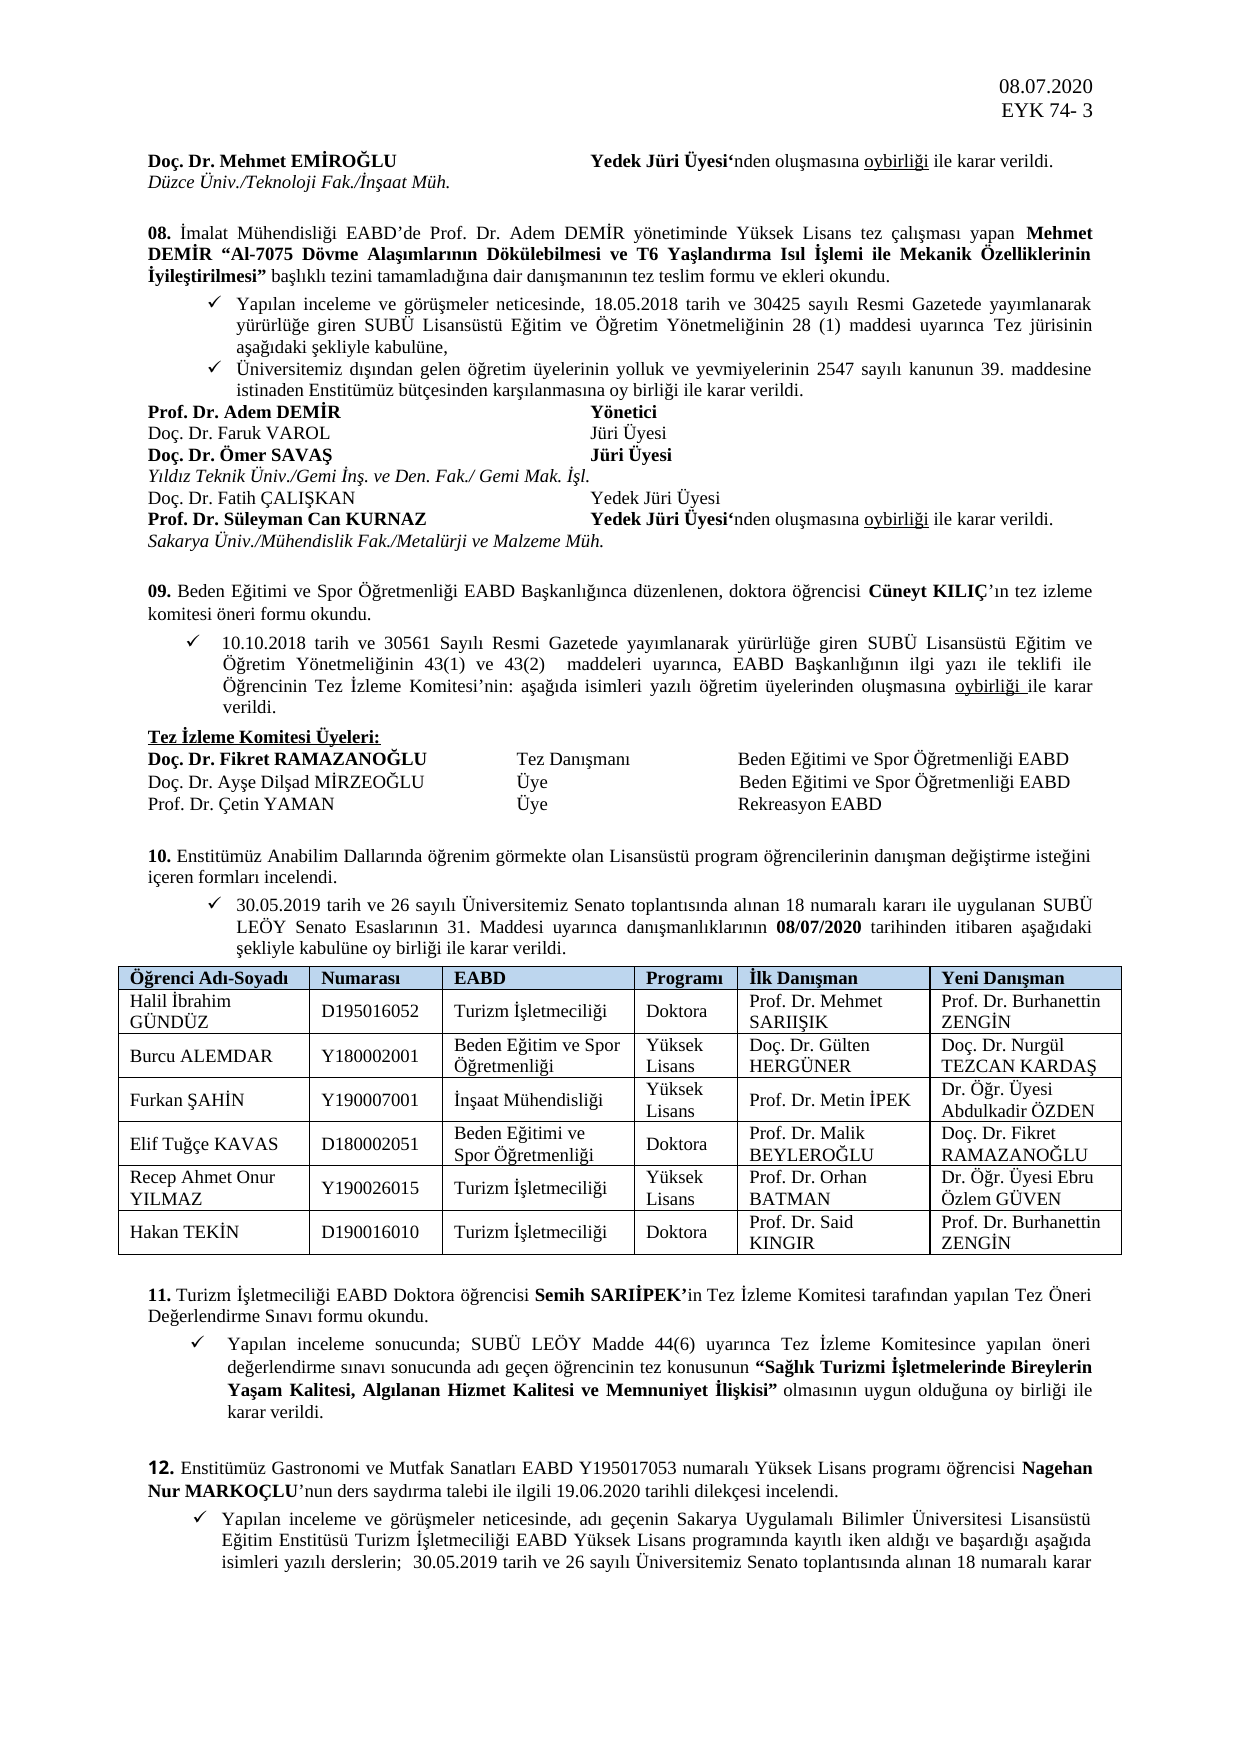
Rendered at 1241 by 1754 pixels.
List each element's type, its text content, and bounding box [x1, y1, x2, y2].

text Doç. Dr. Mehmet EMİROĞLU Yedek Jüri Üyesi‘nden oluşmasına oybirliği ile karar verildi. [148, 150, 1093, 171]
table_cell Doktora [635, 1211, 737, 1254]
table_cell D190016010 [310, 1211, 442, 1254]
list Yapılan inceleme sonucunda; SUBÜ LEÖY Madde 44(6) uyarınca Tez İzleme Komitesince yapılan öneri değerlendirme sınavı sonucunda adı geçen öğrencinin tez konusunun “Sağlık Turizmi İşletmelerinde Bireylerin Yaşam Kalitesi, Algılanan Hizmet Kalitesi ve Memnuniyet İlişkisi” olmasının uygun olduğuna oy birliği ile karar verildi. [189, 1333, 1093, 1423]
table_cell D195016052 [310, 990, 442, 1033]
text Doç. Dr. Fatih ÇALIŞKAN Yedek Jüri Üyesi [148, 487, 1093, 508]
table_cell Prof. Dr. Burhanettin ZENGİN [931, 990, 1121, 1033]
text Düzce Üniv./Teknoloji Fak./İnşaat Müh. [148, 171, 1093, 193]
table_header Yeni Danışman [931, 967, 1121, 989]
text Prof. Dr. Çetin YAMAN Üye Rekreasyon EABD [148, 793, 1093, 815]
table_cell Y190007001 [310, 1078, 442, 1121]
table_cell Prof. Dr. Orhan BATMAN [738, 1166, 929, 1209]
list 30.05.2019 tarih ve 26 sayılı Üniversitemiz Senato toplantısında alınan 18 numaralı kararı ile uygulanan SUBÜ LEÖY Senato Esaslarının 31. Maddesi uyarınca danışmanlıklarının 08/07/2020 tarihinden itibaren aşağıdaki şekliyle kabulüne oy birliği ile karar verildi. [207, 894, 1093, 959]
list 10.10.2018 tarih ve 30561 Sayılı Resmi Gazetede yayımlanarak yürürlüğe giren SUBÜ Lisansüstü Eğitim ve Öğretim Yönetmeliğinin 43(1) ve 43(2) maddeleri uyarınca, EABD Başkanlığının ilgi yazı ile teklifi ile Öğrencinin Tez İzleme Komitesi’nin: aşağıda isimleri yazılı öğretim üyelerinden oluşmasına oybirliği ile karar verildi. [185, 632, 1093, 718]
table_cell Yüksek Lisans [635, 1166, 737, 1209]
table_cell Beden Eğitimi ve Spor Öğretmenliği [443, 1122, 634, 1165]
text Tez İzleme Komitesi Üyeleri: [148, 726, 1093, 747]
table_cell Burcu ALEMDAR [119, 1034, 309, 1077]
table_cell Prof. Dr. Said KINGIR [738, 1211, 929, 1254]
table_cell Recep Ahmet Onur YILMAZ [119, 1166, 309, 1209]
table_header EABD [443, 967, 634, 989]
table_cell Dr. Öğr. Üyesi Ebru Özlem GÜVEN [931, 1166, 1121, 1209]
table_cell Doktora [635, 1122, 737, 1165]
table_cell Doç. Dr. Nurgül TEZCAN KARDAŞ [931, 1034, 1121, 1077]
table_cell Halil İbrahim GÜNDÜZ [119, 990, 309, 1033]
table_cell Doktora [635, 990, 737, 1033]
text 11. Turizm İşletmeciliği EABD Doktora öğrencisi Semih SARIİPEK’in Tez İzleme Komitesi tarafından yapılan Tez Öneri Değerlendirme Sınavı formu okundu. [148, 1283, 1093, 1327]
table_cell Turizm İşletmeciliği [443, 1211, 634, 1254]
table_cell Y190026015 [310, 1166, 442, 1209]
table_cell Prof. Dr. Metin İPEK [738, 1078, 929, 1121]
table_cell Beden Eğitim ve Spor Öğretmenliği [443, 1034, 634, 1077]
table_cell Prof. Dr. Malik BEYLEROĞLU [738, 1122, 929, 1165]
table_cell Prof. Dr. Burhanettin ZENGİN [931, 1211, 1121, 1254]
text Yıldız Teknik Üniv./Gemi İnş. ve Den. Fak./ Gemi Mak. İşl. [148, 465, 1093, 487]
table_header Numarası [310, 967, 442, 989]
table_cell Furkan ŞAHİN [119, 1078, 309, 1121]
text Doç. Dr. Ayşe Dilşad MİRZEOĞLU Üye Beden Eğitimi ve Spor Öğretmenliği EABD [148, 771, 1093, 792]
table_cell Yüksek Lisans [635, 1034, 737, 1077]
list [192, 1508, 1093, 1572]
table_cell Yüksek Lisans [635, 1078, 737, 1121]
table_cell Prof. Dr. Mehmet SARIIŞIK [738, 990, 929, 1033]
table_header Programı [635, 967, 737, 989]
table_cell Turizm İşletmeciliği [443, 1166, 634, 1209]
text Prof. Dr. Süleyman Can KURNAZ Yedek Jüri Üyesi‘nden oluşmasına oybirliği ile karar verildi. [148, 508, 1093, 530]
table_cell Y180002001 [310, 1034, 442, 1077]
text Prof. Dr. Adem DEMİR Yönetici [148, 401, 1093, 422]
text Doç. Dr. Faruk VAROL Jüri Üyesi [148, 422, 1093, 444]
table_cell Turizm İşletmeciliği [443, 990, 634, 1033]
text 10. Enstitümüz Anabilim Dallarında öğrenim görmekte olan Lisansüstü program öğrencilerinin danışman değiştirme isteğini içeren formları incelendi. [148, 845, 1093, 888]
table_cell D180002051 [310, 1122, 442, 1165]
table_cell Elif Tuğçe KAVAS [119, 1122, 309, 1165]
table_cell Dr. Öğr. Üyesi Abdulkadir ÖZDEN [931, 1078, 1121, 1121]
text Doç. Dr. Fikret RAMAZANOĞLU Tez Danışmanı Beden Eğitimi ve Spor Öğretmenliği EABD [148, 748, 1093, 770]
text Sakarya Üniv./Mühendislik Fak./Metalürji ve Malzeme Müh. [148, 530, 1093, 551]
table_cell İnşaat Mühendisliği [443, 1078, 634, 1121]
table_cell Doç. Dr. Fikret RAMAZANOĞLU [931, 1122, 1121, 1165]
table_cell Hakan TEKİN [119, 1211, 309, 1254]
text 09. Beden Eğitimi ve Spor Öğretmenliği EABD Başkanlığınca düzenlenen, doktora öğrencisi Cüneyt KILIÇ’ın tez izleme komitesi öneri formu okundu. [148, 580, 1093, 624]
table_header İlk Danışman [738, 967, 929, 989]
table_header Öğrenci Adı-Soyadı [119, 967, 309, 989]
text Doç. Dr. Ömer SAVAŞ Jüri Üyesi [148, 444, 1093, 465]
table_cell Doç. Dr. Gülten HERGÜNER [738, 1034, 929, 1077]
text 12. Enstitümüz Gastronomi ve Mutfak Sanatları EABD Y195017053 numaralı Yüksek Lisans programı öğrencisi Nagehan Nur MARKOÇLU’nun ders saydırma talebi ile ilgili 19.06.2020 tarihli dilekçesi incelendi. [148, 1454, 1093, 1502]
text 08. İmalat Mühendisliği EABD’de Prof. Dr. Adem DEMİR yönetiminde Yüksek Lisans tez çalışması yapan Mehmet DEMİR “Al-7075 Dövme Alaşımlarının Dökülebilmesi ve T6 Yaşlandırma Isıl İşlemi ile Mekanik Özelliklerinin İyileştirilmesi” başlıklı tezini tamamladığına dair danışmanının tez teslim formu ve ekleri okundu. [148, 222, 1093, 286]
